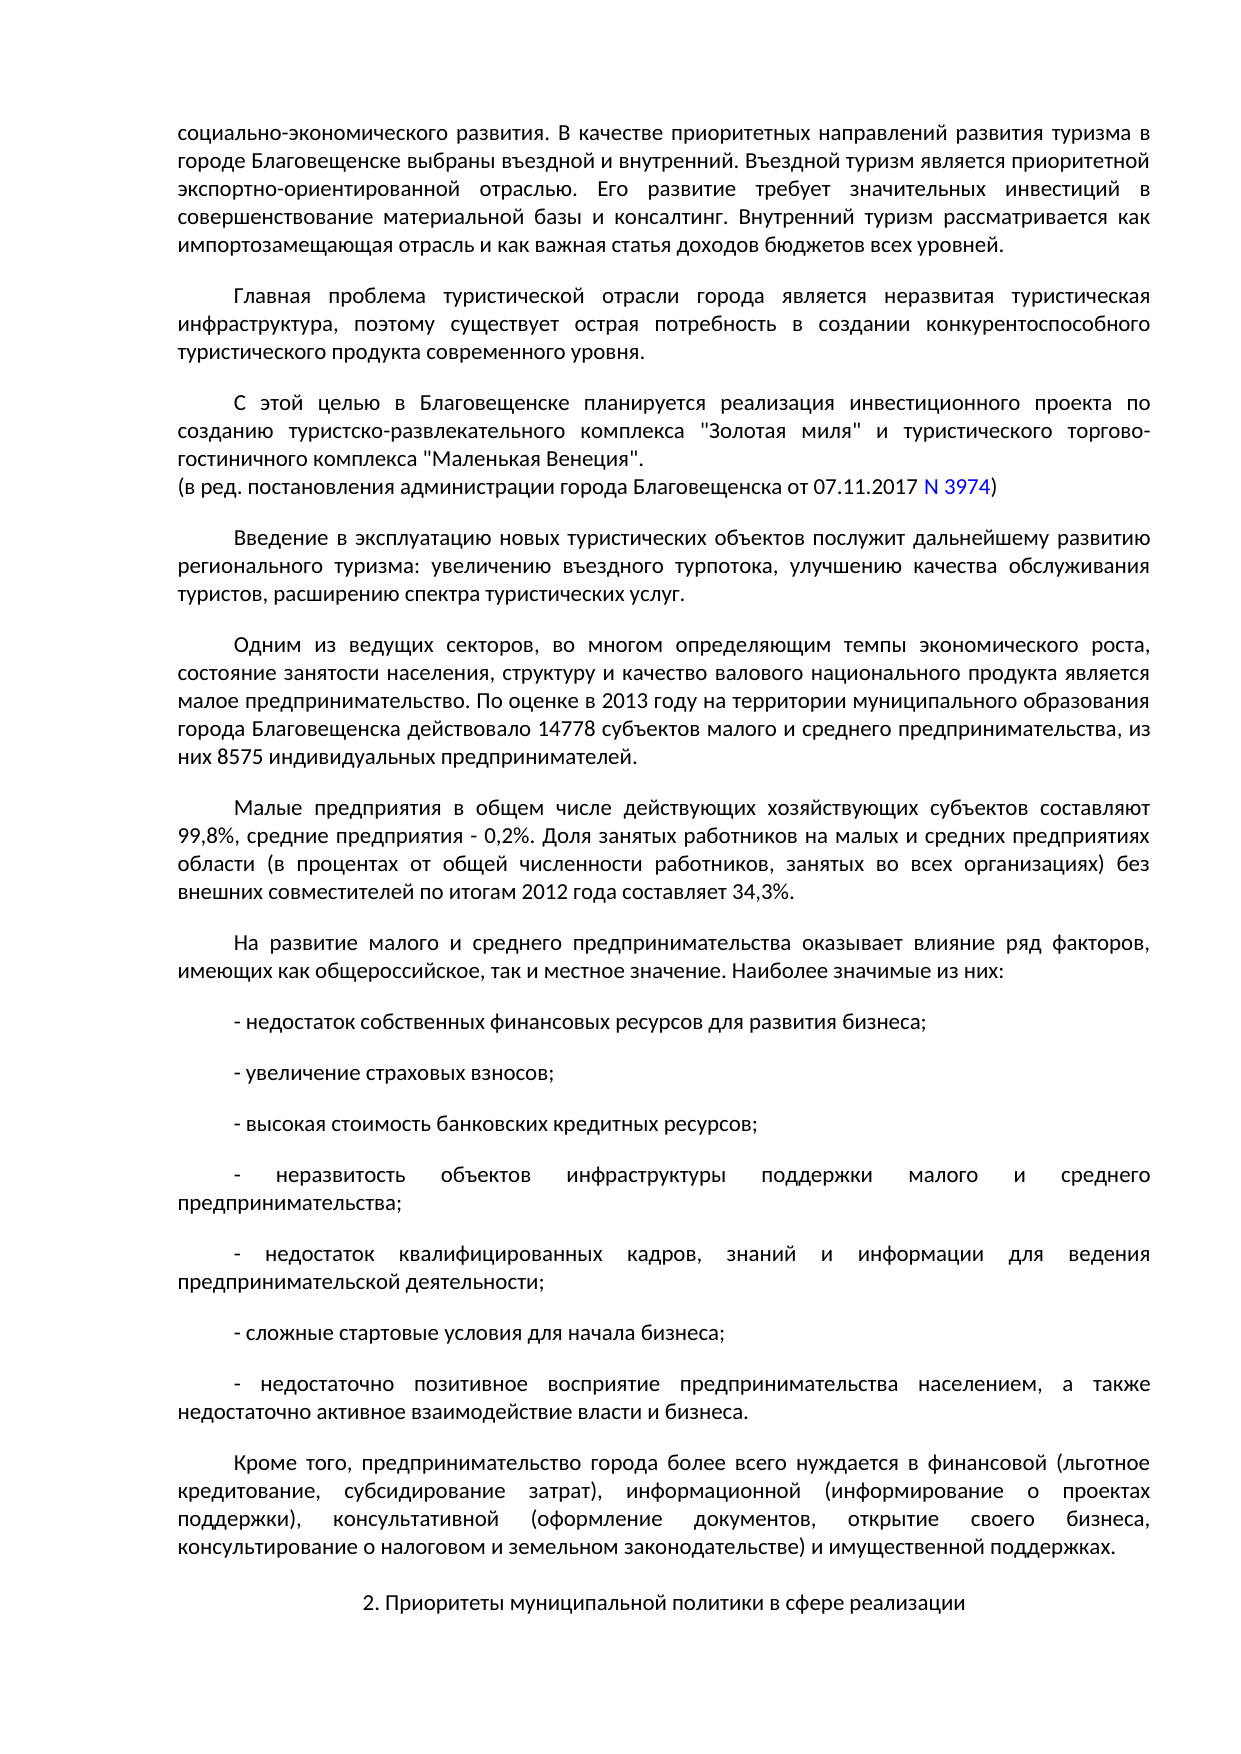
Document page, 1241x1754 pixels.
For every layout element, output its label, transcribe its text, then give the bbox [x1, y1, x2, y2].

text - увеличение страховых взносов; [177, 1058, 1152, 1086]
text - недостаток квалифицированных кадров, знаний и информации для ведения предпринимательской деятельности; [177, 1239, 1152, 1295]
text Одним из ведущих секторов, во многом определяющим темпы экономического роста, состояние занятости населения, структуру и качество валового национального продукта является малое предпринимательство. По оценке в 2013 году на территории муниципального образования города Благовещенска действовало 14778 субъектов малого и среднего предпринимательства, из них 8575 индивидуальных предпринимателей. [177, 630, 1152, 770]
text Главная проблема туристической отрасли города является неразвитая туристическая инфраструктура, поэтому существует острая потребность в создании конкурентоспособного туристического продукта современного уровня. [177, 281, 1152, 365]
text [177, 118, 1152, 258]
text 2. Приоритеты муниципальной политики в сфере реализации [177, 1588, 1152, 1616]
text Кроме того, предпринимательство города более всего нуждается в финансовой (льготное кредитование, субсидирование затрат), информационной (информирование о проектах поддержки), консультативной (оформление документов, открытие своего бизнеса, консультирование о налоговом и земельном законодательстве) и имущественной поддержках. [177, 1448, 1152, 1560]
text На развитие малого и среднего предпринимательства оказывает влияние ряд факторов, имеющих как общероссийское, так и местное значение. Наиболее значимые из них: [177, 928, 1152, 984]
text С этой целью в Благовещенске планируется реализация инвестиционного проекта по созданию туристско-развлекательного комплекса "Золотая миля" и туристического торгово-гостиничного комплекса "Маленькая Венеция". [177, 388, 1152, 472]
text Введение в эксплуатацию новых туристических объектов послужит дальнейшему развитию регионального туризма: увеличению въездного турпотока, улучшению качества обслуживания туристов, расширению спектра туристических услуг. [177, 523, 1152, 607]
text Малые предприятия в общем числе действующих хозяйствующих субъектов составляют 99,8%, средние предприятия - 0,2%. Доля занятых работников на малых и средних предприятиях области (в процентах от общей численности работников, занятых во всех организациях) без внешних совместителей по итогам 2012 года составляет 34,3%. [177, 793, 1152, 905]
text - неразвитость объектов инфраструктуры поддержки малого и среднего предпринимательства; [177, 1160, 1152, 1216]
text - недостаток собственных финансовых ресурсов для развития бизнеса; [177, 1007, 1152, 1035]
text (в ред. постановления администрации города Благовещенска от 07.11.2017 N 3974) [177, 472, 1152, 500]
text - высокая стоимость банковских кредитных ресурсов; [177, 1109, 1152, 1137]
text - сложные стартовые условия для начала бизнеса; [177, 1318, 1152, 1346]
text - недостаточно позитивное восприятие предпринимательства населением, а также недостаточно активное взаимодействие власти и бизнеса. [177, 1369, 1152, 1425]
